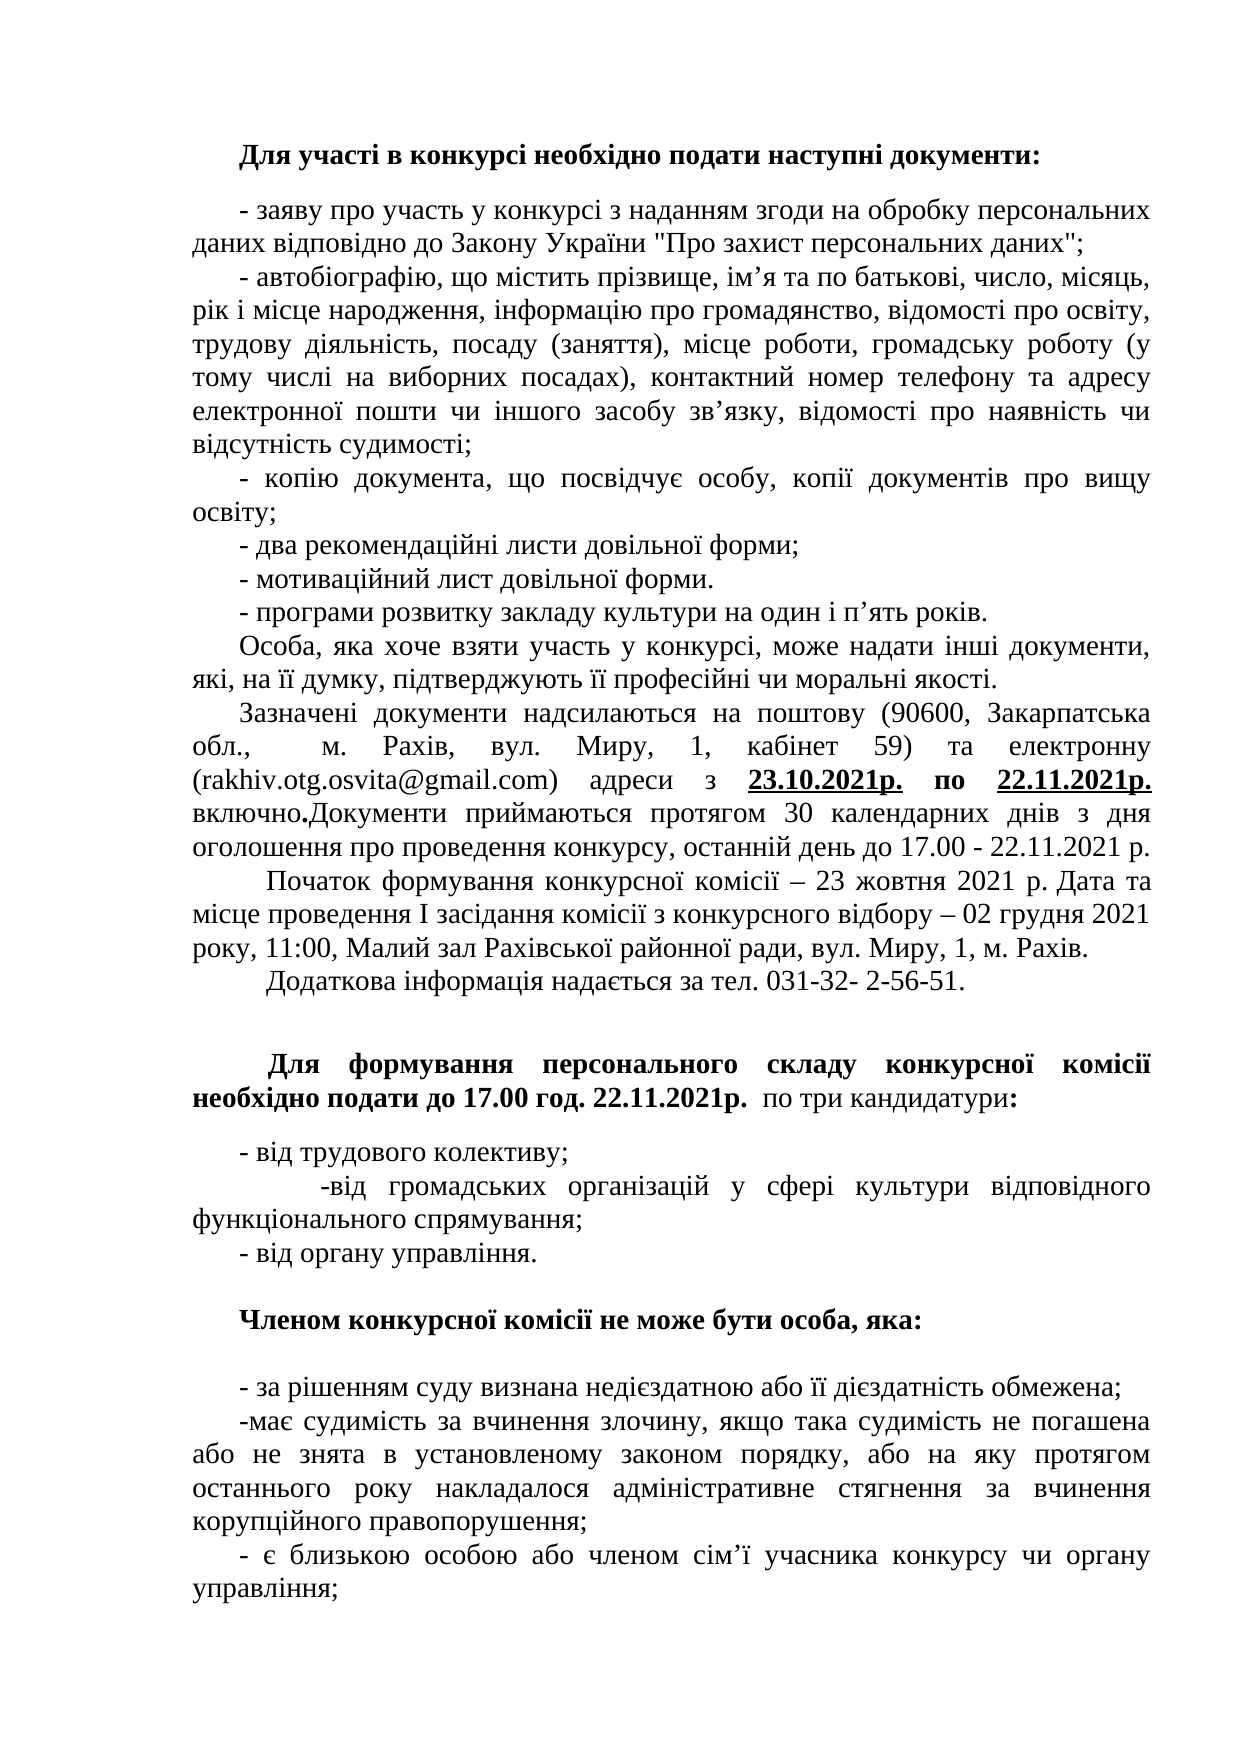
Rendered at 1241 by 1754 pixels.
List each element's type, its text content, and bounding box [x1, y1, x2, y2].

text Для участі в конкурсі необхідно подати наступні документи: [192, 137, 1152, 171]
text - програми розвитку закладу культури на один і п’ять років. [192, 594, 1152, 628]
text - автобіографію, що містить прізвище, ім’я та по батькові, число, місяць, рік і місце народження, інформацію про громадянство, відомості про освіту, трудову діяльність, посаду (заняття), місце роботи, громадську роботу (у тому числі на виборних посадах), контактний номер телефону та адресу електронної пошти чи іншого засобу зв’язку, відомості про наявність чи відсутність судимості; [192, 259, 1152, 460]
text - копію документа, що посвідчує особу, копії документів про вищу освіту; [192, 460, 1152, 527]
text - заяву про участь у конкурсі з наданням згоди на обробку персональних даних відповідно до Закону України "Про захист персональних даних"; [192, 192, 1152, 259]
text - за рішенням суду визнана недієздатною або її дієздатність обмежена; [192, 1369, 1152, 1403]
text - від органу управління. [192, 1235, 1152, 1268]
text Зазначені документи надсилаються на поштову (90600, Закарпатська обл., м. Рахів, вул. Миру, 1, кабінет 59) та електронну (rakhiv.otg.osvita@gmail.com) адреси з 23.10.2021р. по 22.11.2021р. включно.Документи приймаються протягом 30 календарних днів з дня оголошення про проведення конкурсу, останній день до 17.00 - 22.11.2021 р. Початок формування конкурсної комісії – 23 жовтня 2021 р. Дата та місце проведення І засідання комісії з конкурсного відбору – 02 грудня 2021 року, 11:00, Малий зал Рахівської районної ради, вул. Миру, 1, м. Рахів. Додаткова інформація надається за тел. 031-32- 2-56-51. [192, 695, 1152, 997]
text Особа, яка хоче взяти участь у конкурсі, може надати інші документи, які, на її думку, підтверджують її професійні чи моральні якості. [192, 628, 1152, 695]
text - від трудового колективу; [192, 1134, 1152, 1168]
text -має судимість за вчинення злочину, якщо така судимість не погашена або не знята в установленому законом порядку, або на яку протягом останнього року накладалося адміністративне стягнення за вчинення корупційного правопорушення; [192, 1403, 1152, 1537]
text Членом конкурсної комісії не може бути особа, яка: [192, 1302, 1152, 1336]
text Для формування персонального складу конкурсної комісії необхідно подати до 17.00 год. 22.11.2021р. по три кандидатури: [192, 1046, 1152, 1113]
text -від громадських організацій у сфері культури відповідного функціонального спрямування; [192, 1168, 1152, 1235]
text - два рекомендаційні листи довільної форми; [192, 527, 1152, 561]
text - мотиваційний лист довільної форми. [192, 561, 1152, 594]
text - є близькою особою або членом сім’ї учасника конкурсу чи органу управління; [192, 1537, 1152, 1604]
